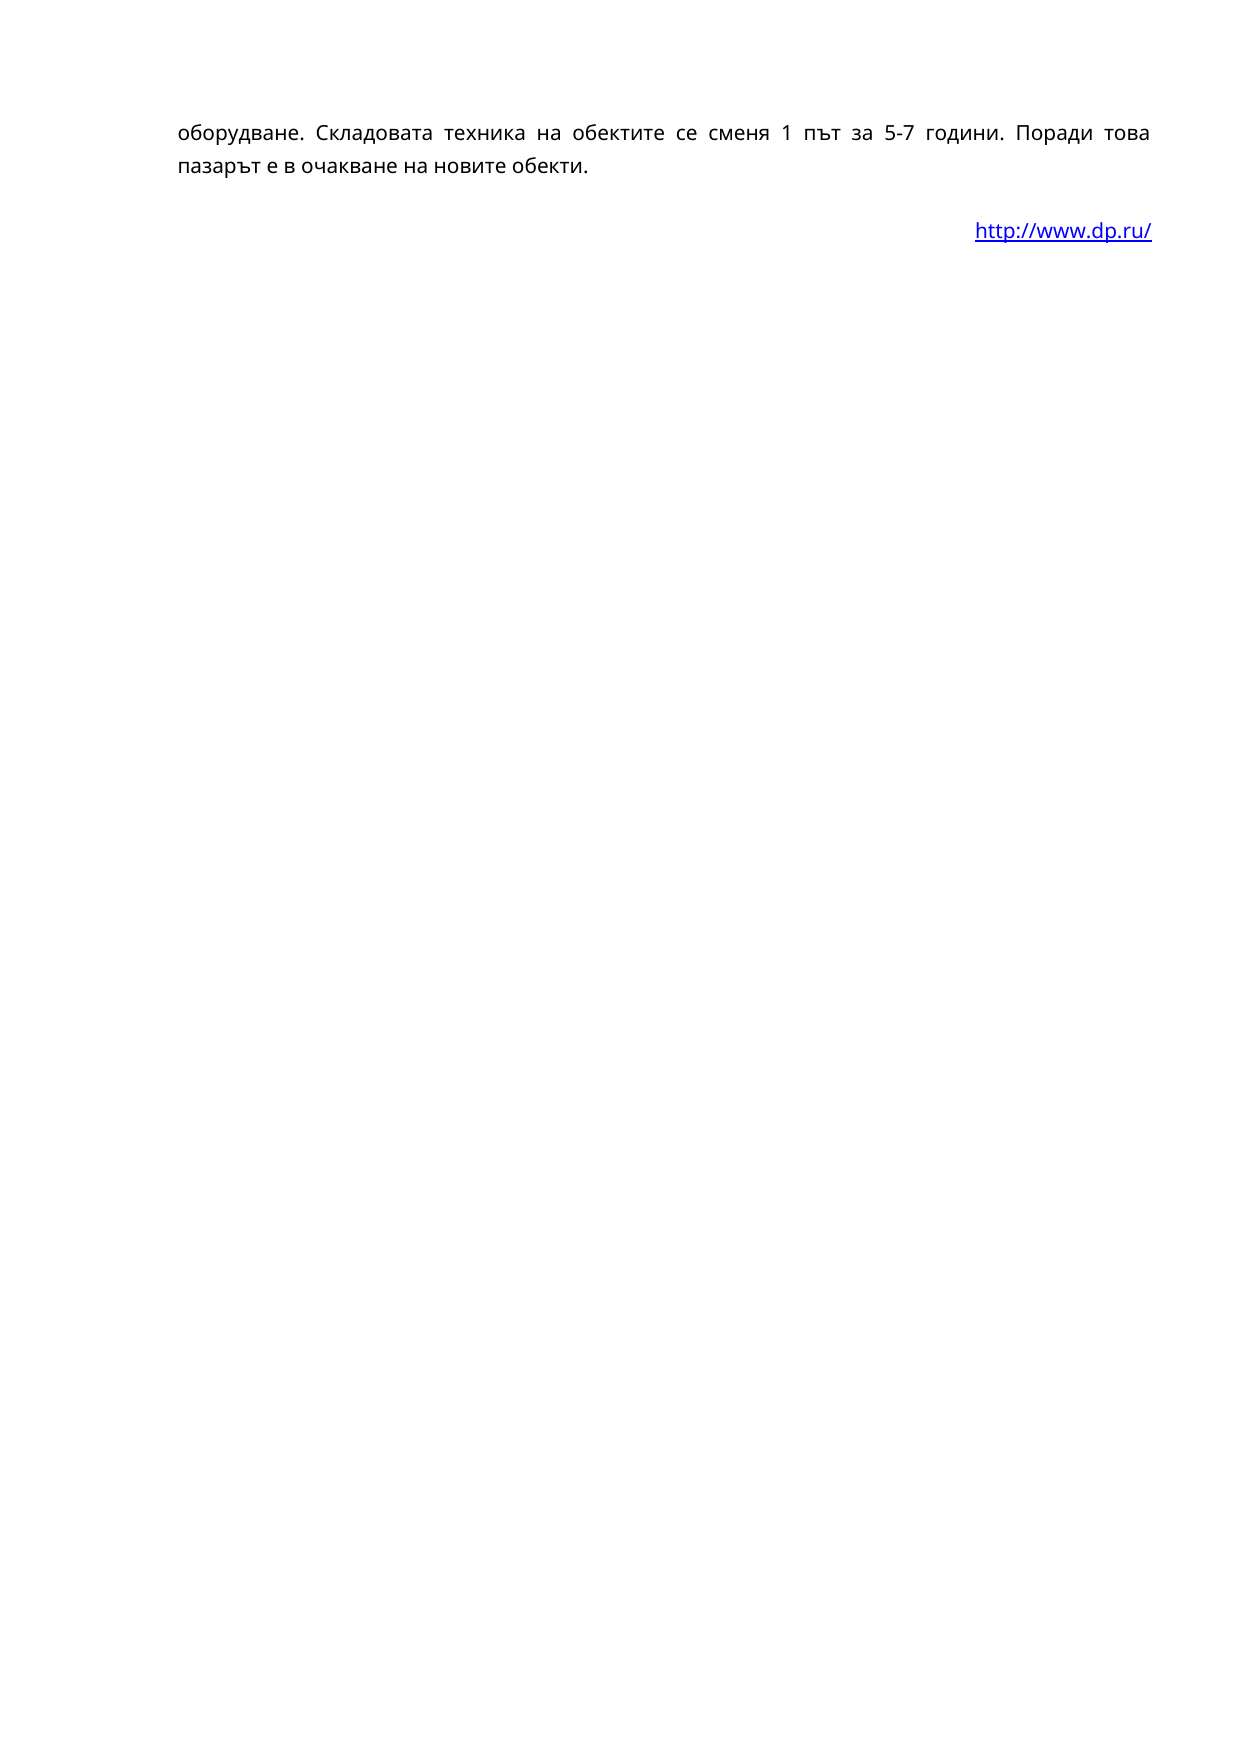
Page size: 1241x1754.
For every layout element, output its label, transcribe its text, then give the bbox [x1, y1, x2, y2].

text http://www.dp.ru/ [177, 216, 1152, 244]
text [177, 118, 1152, 179]
